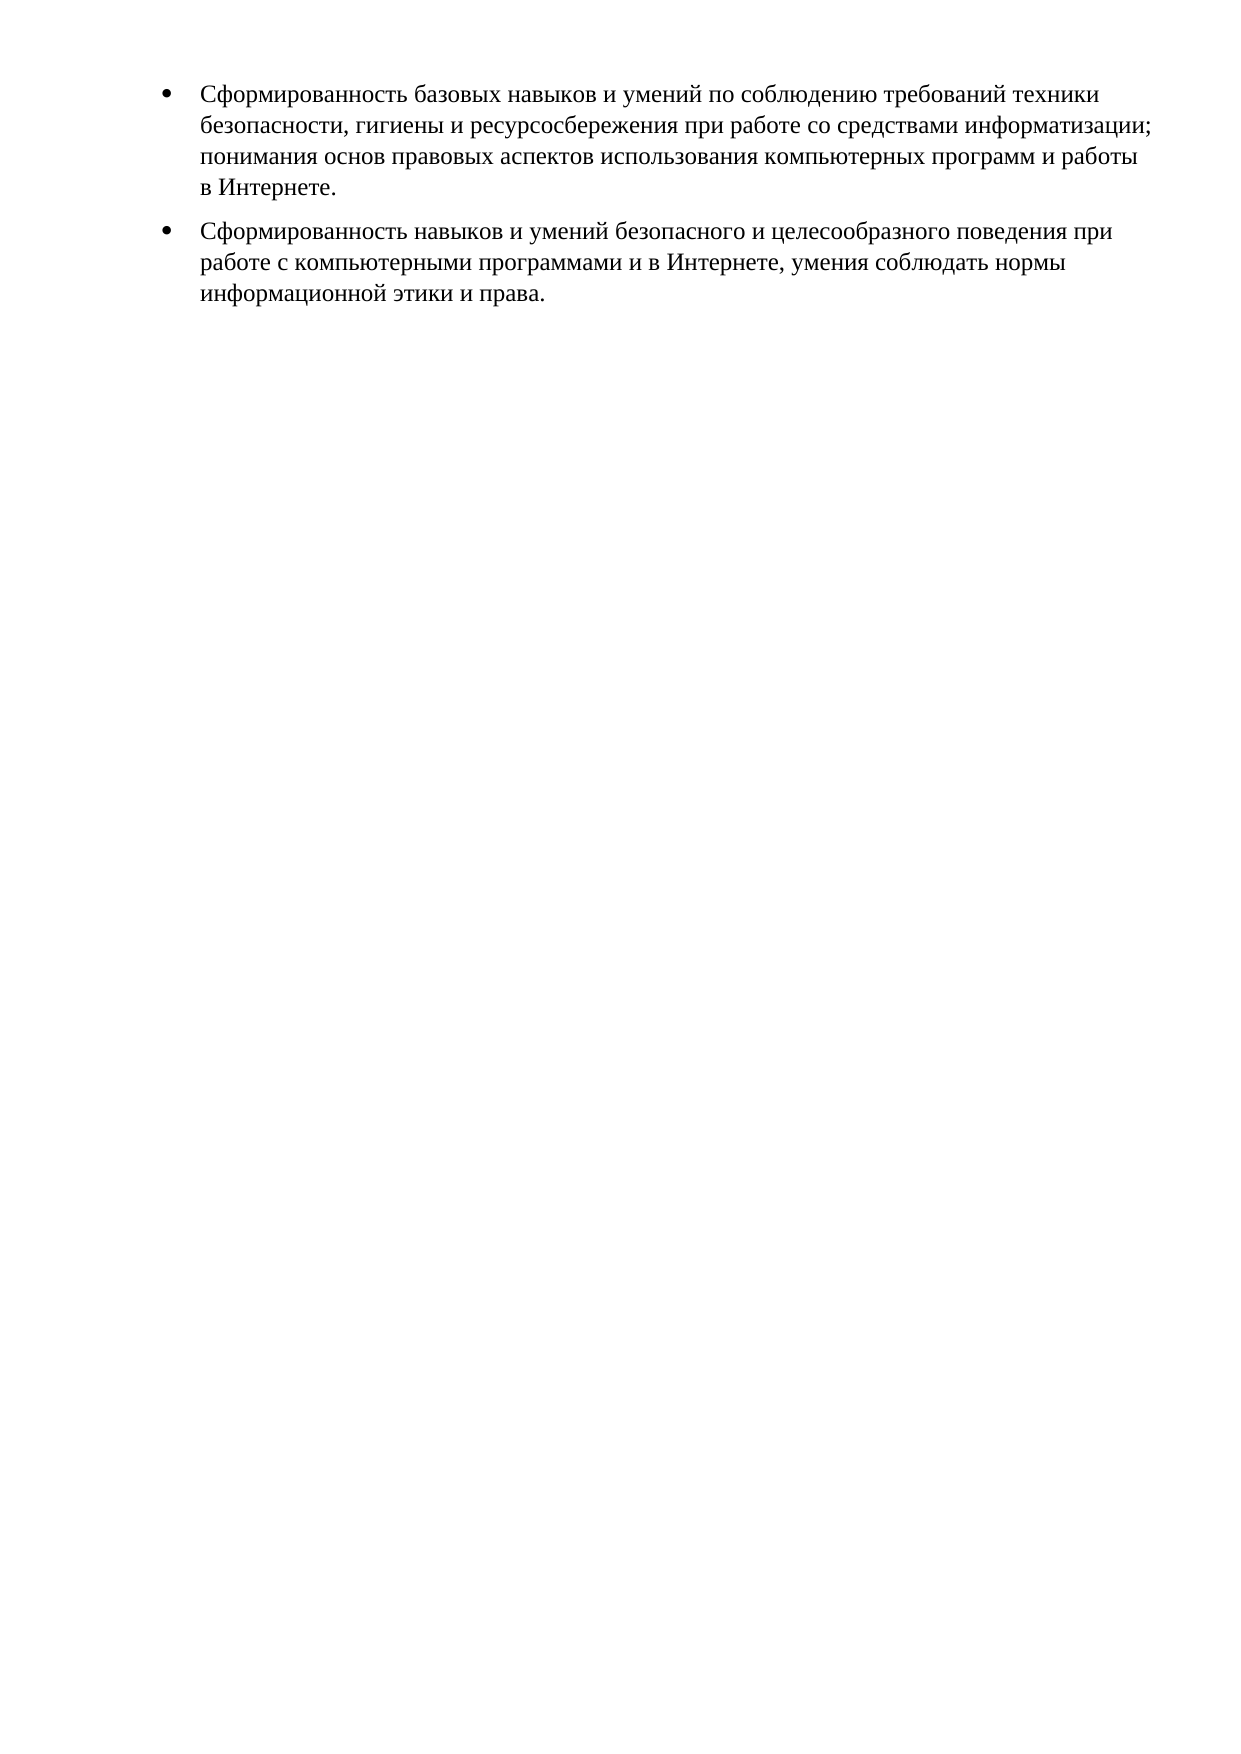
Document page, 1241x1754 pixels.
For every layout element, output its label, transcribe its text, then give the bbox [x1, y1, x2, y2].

list Сформированность навыков и умений безопасного и целесообразного поведения при работе с компьютерными программами и в Интернете, умения соблюдать нормы информационной этики и права. [162, 216, 1181, 307]
list Сформированность базовых навыков и умений по соблюдению требований техники безопасности, гигиены и ресурсосбережения при работе со средствами информатизации; понимания основ правовых аспектов использования компьютерных программ и работы в Интернете. [162, 79, 1181, 201]
